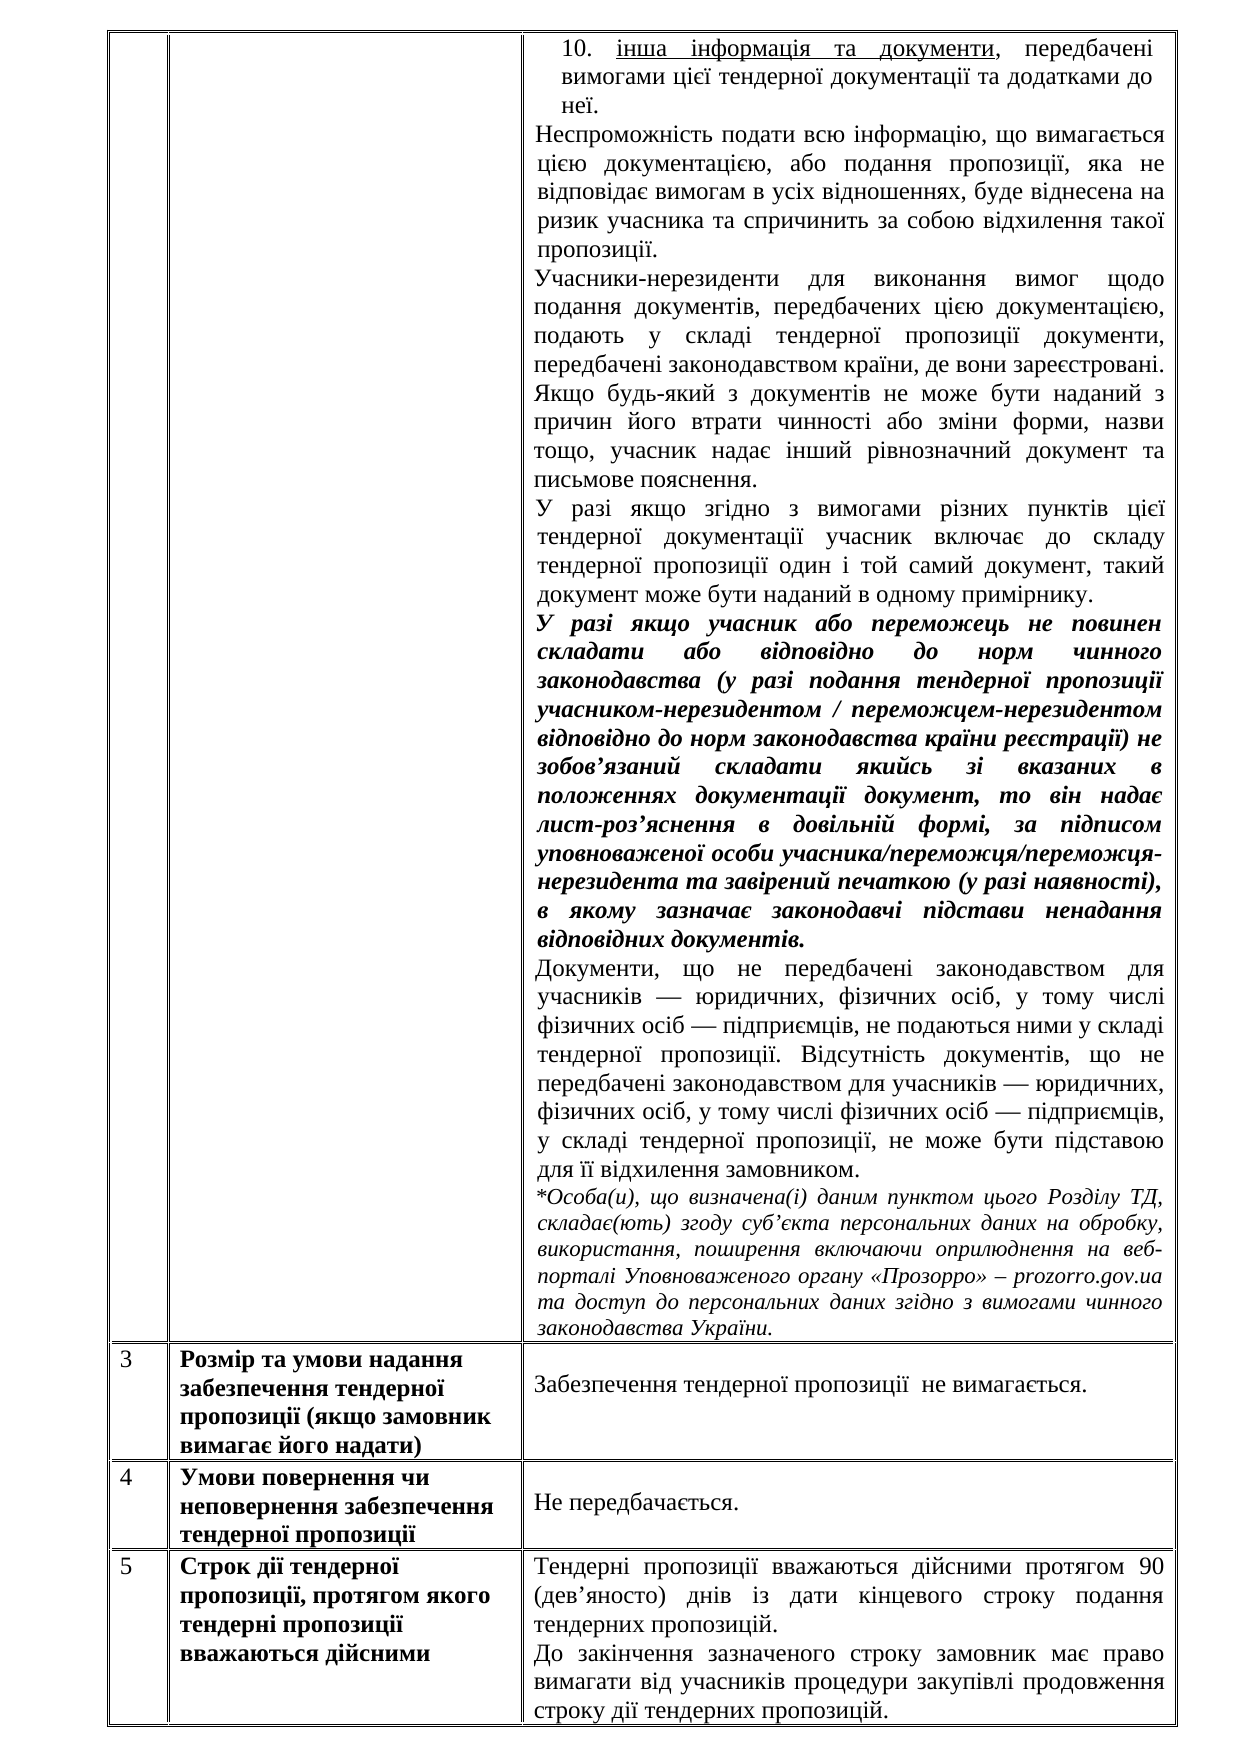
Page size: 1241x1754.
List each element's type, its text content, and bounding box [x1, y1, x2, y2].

table_cell Забезпечення тендерної пропозиції не вимагається. [524, 1341, 1175, 1459]
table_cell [168, 1551, 522, 1724]
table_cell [168, 33, 522, 1341]
table_cell Не передбачається. [522, 1459, 1176, 1548]
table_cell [522, 1548, 1176, 1724]
table_cell Умови повернення чи неповернення забезпечення тендерної пропозиції [170, 1462, 521, 1548]
table_cell 5 [108, 1548, 168, 1724]
table_cell 3 [110, 1341, 167, 1459]
table_cell 4 [108, 1459, 168, 1548]
table_cell Розмір та умови надання забезпечення тендерної пропозиції (якщо замовник вимагає його надати) [170, 1344, 521, 1459]
table_cell 2 [110, 33, 168, 1341]
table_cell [522, 33, 1175, 1341]
